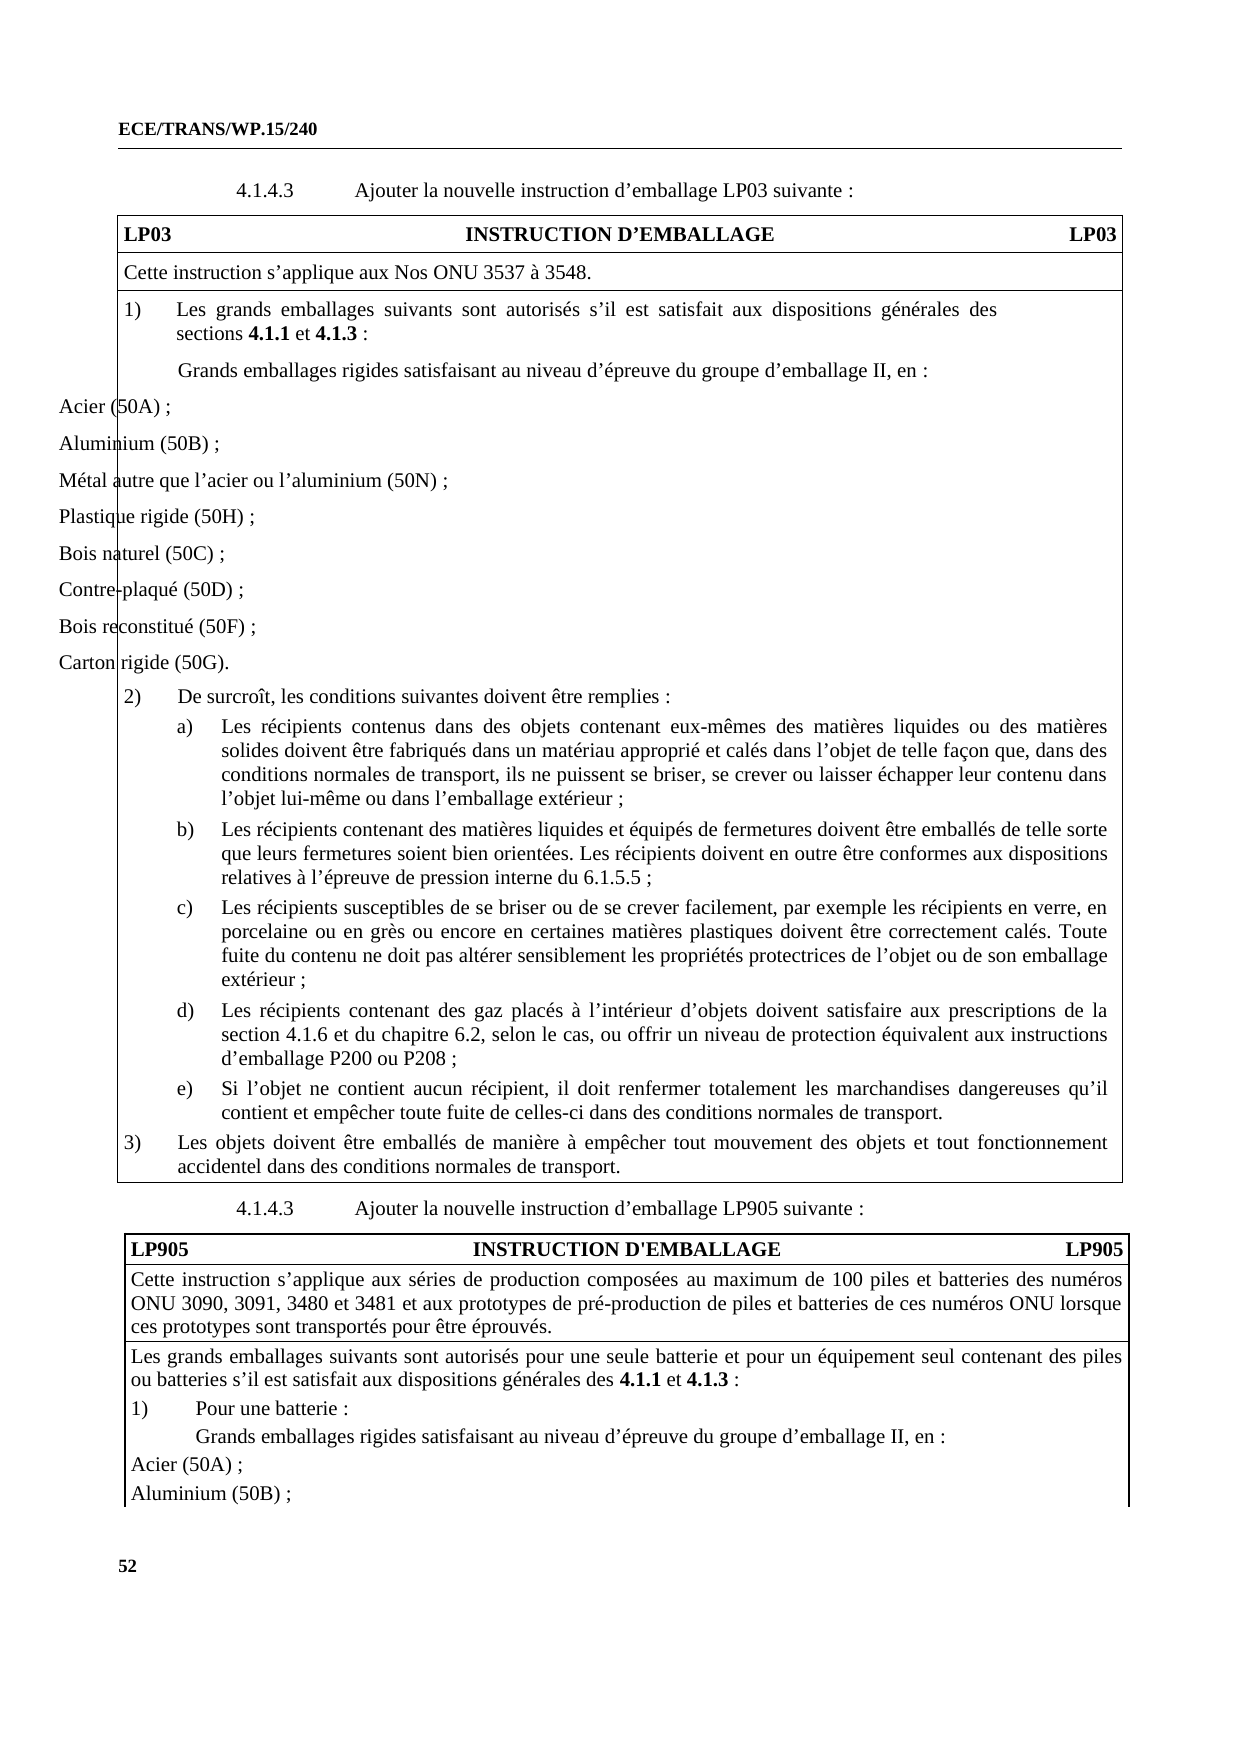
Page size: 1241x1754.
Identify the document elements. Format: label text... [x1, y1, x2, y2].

table_cell b) Les récipients contenant des matières liquides et équipés de fermetures doivent être emballés de telle sorte que leurs fermetures soient bien orientées. Les récipients doivent en outre être conformes aux dispositions relatives à l’épreuve de pression interne du 6.1.5.5 ; [118, 814, 1122, 892]
text 4.1.4.3 Ajouter la nouvelle instruction d’emballage LP905 suivante : [236, 1195, 1004, 1220]
table_cell Métal autre que l’acier ou l’aluminium (50N) ; [118, 461, 1122, 498]
table_header LP03 [788, 216, 1122, 252]
table_cell Grands emballages rigides satisfaisant au niveau d’épreuve du groupe d’emballage II, en : [118, 352, 1122, 388]
table_header LP905 [1040, 1235, 1128, 1264]
table_header LP905 [126, 1235, 213, 1264]
table_cell Cette instruction s’applique aux Nos ONU 3537 à 3548. [118, 253, 1122, 290]
table_cell Acier (50A) ; [118, 388, 1122, 425]
table_cell Les grands emballages suivants sont autorisés pour une seule batterie et pour un équipement seul contenant des piles ou batteries s’il est satisfait aux dispositions générales des 4.1.1 et 4.1.3 : [126, 1342, 1128, 1394]
table_cell d) Les récipients contenant des gaz placés à l’intérieur d’objets doivent satisfaire aux prescriptions de la section 4.1.6 et du chapitre 6.2, selon le cas, ou offrir un niveau de protection équivalent aux instructions d’emballage P200 ou P208 ; [118, 994, 1122, 1073]
table_cell 1) Les grands emballages suivants sont autorisés s’il est satisfait aux dispositions générales des sections 4.1.1 et 4.1.3 : [118, 291, 1122, 352]
text 4.1.4.3 Ajouter la nouvelle instruction d’emballage LP03 suivante : [236, 177, 1004, 202]
table_cell Aluminium (50B) ; [118, 425, 1122, 461]
table_cell e) Si l’objet ne contient aucun récipient, il doit renfermer totalement les marchandises dangereuses qu’il contient et empêcher toute fuite de celles-ci dans des conditions normales de transport. [118, 1073, 1122, 1127]
table_cell Plastique rigide (50H) ; [118, 498, 1122, 534]
table_cell Aluminium (50B) ; [126, 1479, 1128, 1507]
table_cell Cette instruction s’applique aux séries de production composées au maximum de 100 piles et batteries des numéros ONU 3090, 3091, 3480 et 3481 et aux prototypes de pré-production de piles et batteries de ces numéros ONU lorsque ces prototypes sont transportés pour être éprouvés. [126, 1265, 1128, 1341]
table_header INSTRUCTION D’EMBALLAGE [453, 216, 787, 252]
table_cell Contre-plaqué (50D) ; [118, 571, 1122, 607]
table_cell Carton rigide (50G). [118, 644, 1122, 681]
table_cell a) Les récipients contenus dans des objets contenant eux-mêmes des matières liquides ou des matières solides doivent être fabriqués dans un matériau approprié et calés dans l’objet de telle façon que, dans des conditions normales de transport, ils ne puissent se briser, se crever ou laisser échapper leur contenu dans l’objet lui-même ou dans l’emballage extérieur ; [118, 711, 1122, 813]
table_header INSTRUCTION D'EMBALLAGE [214, 1235, 1040, 1264]
table_cell Bois reconstitué (50F) ; [118, 608, 1122, 644]
table_cell 2) De surcroît, les conditions suivantes doivent être remplies : [118, 681, 1122, 711]
table_cell Acier (50A) ; [126, 1451, 1128, 1479]
table_cell c) Les récipients susceptibles de se briser ou de se crever facilement, par exemple les récipients en verre, en porcelaine ou en grès ou encore en certaines matières plastiques doivent être correctement calés. Toute fuite du contenu ne doit pas altérer sensiblement les propriétés protectrices de l’objet ou de son emballage extérieur ; [118, 892, 1122, 994]
table_header LP03 [118, 216, 453, 252]
table_cell 1) Pour une batterie : [126, 1394, 1128, 1422]
table_cell Grands emballages rigides satisfaisant au niveau d’épreuve du groupe d’emballage II, en : [126, 1422, 1128, 1451]
table_cell 3) Les objets doivent être emballés de manière à empêcher tout mouvement des objets et tout fonctionnement accidentel dans des conditions normales de transport. [118, 1127, 1122, 1182]
table_cell Bois naturel (50C) ; [118, 534, 1122, 571]
